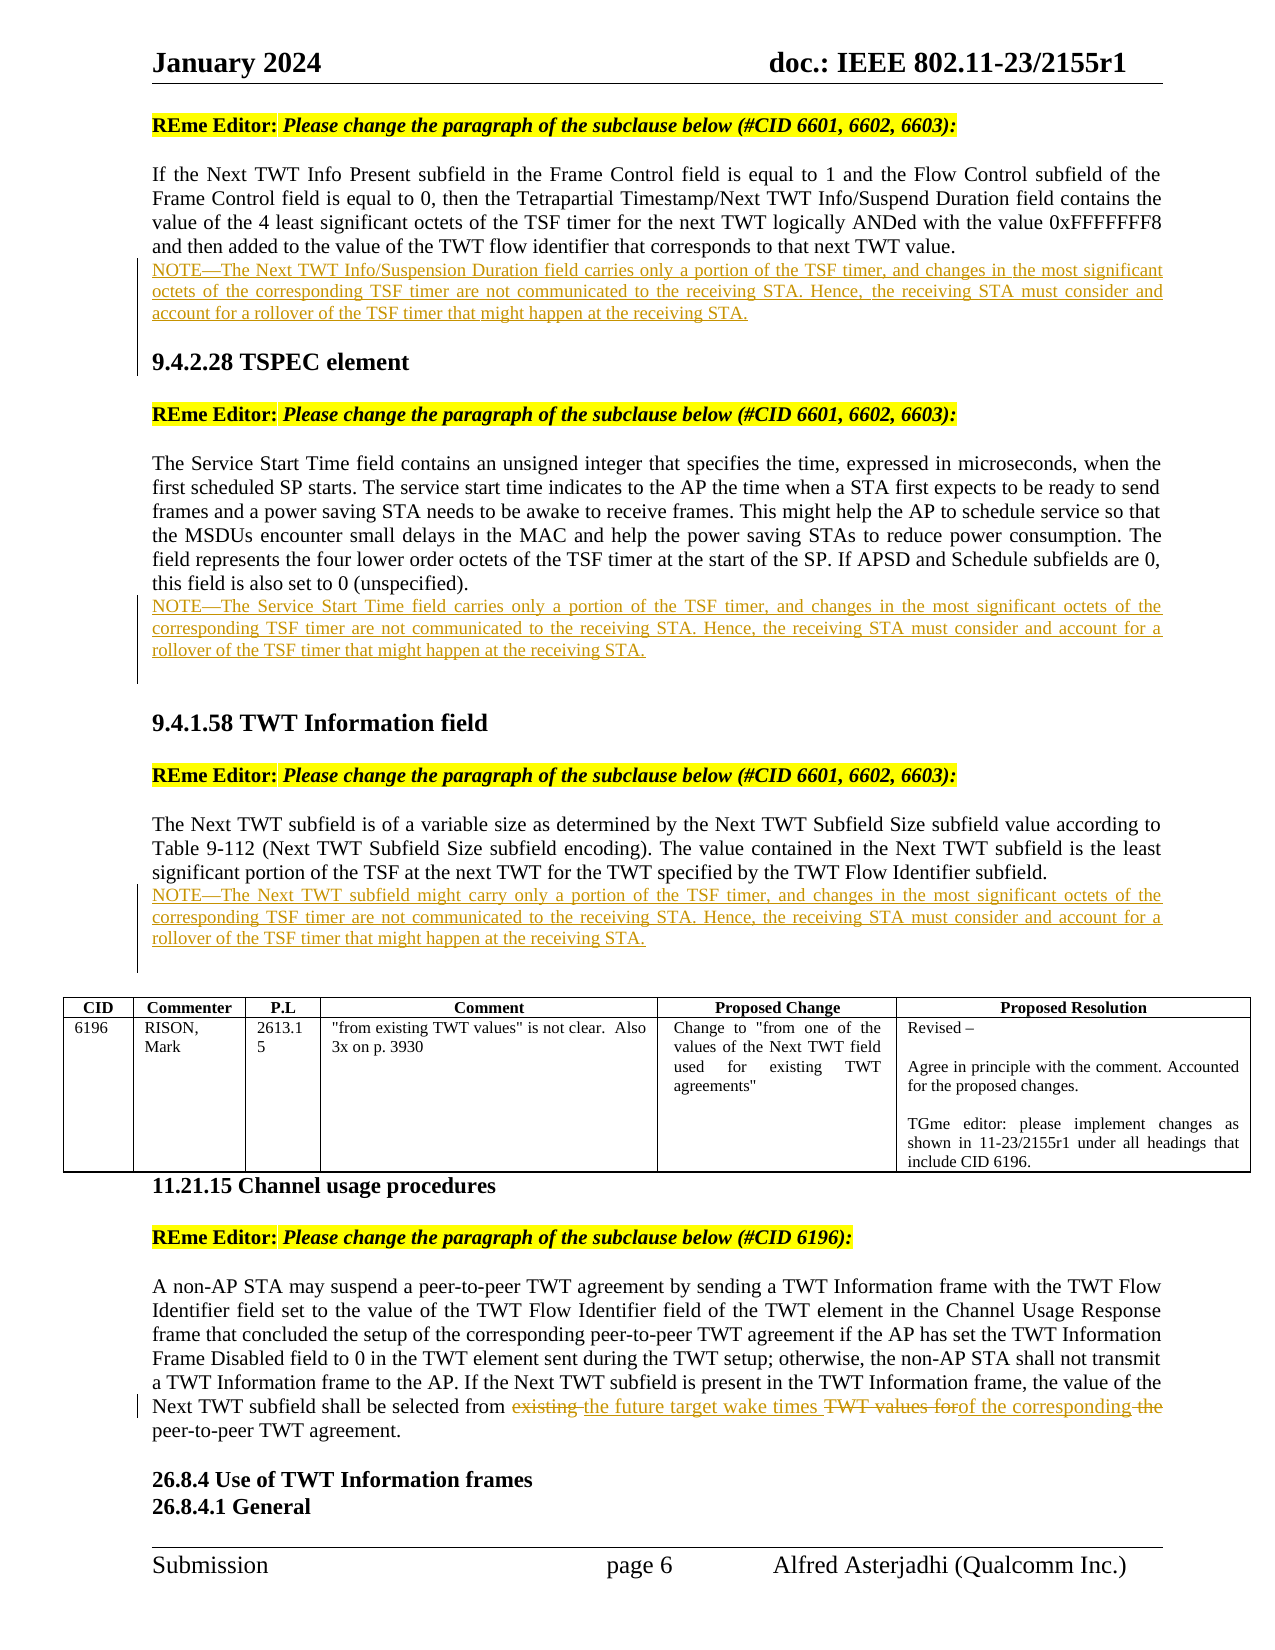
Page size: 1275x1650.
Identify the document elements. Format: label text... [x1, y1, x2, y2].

text 9.4.2.28 TSPEC element [152, 347, 1163, 376]
list REme Editor: Please change the paragraph of the subclause below (#CID 6601, 6602, 6603): [152, 401, 1163, 426]
text 26.8.4 Use of TWT Information frames [152, 1466, 1163, 1493]
text 26.8.4.1 General [152, 1493, 1163, 1519]
table_header Commenter [134, 998, 245, 1017]
table_cell Revised – Agree in principle with the comment. Accounted for the proposed changes. TGme editor: please implement changes as shown in 11-23/2155r1 under all headings that include CID 6196. [897, 1018, 1250, 1171]
text If the Next TWT Info Present subfield in the Frame Control field is equal to 1 and the Flow Control subfield of the Frame Control field is equal to 0, then the Tetrapartial Timestamp/Next TWT Info/Suspend Duration field contains the value of the 4 least significant octets of the TSF timer for the next TWT logically ANDed with the value 0xFFFFFFF8 and then added to the value of the TWT flow identifier that corresponds to that next TWT value. [152, 162, 1163, 258]
list REme Editor: Please change the paragraph of the subclause below (#CID 6601, 6602, 6603): [152, 112, 1163, 137]
table_cell "from existing TWT values" is not clear. Also 3x on p. 3930 [321, 1018, 657, 1171]
table_header Comment [321, 998, 657, 1017]
table_cell Change to "from one of the values of the Next TWT field used for existing TWT agreements" [658, 1018, 896, 1171]
text 11.21.15 Channel usage procedures [152, 1173, 1163, 1199]
table_cell 2613.15 [246, 1018, 320, 1171]
text A non-AP STA may suspend a peer-to-peer TWT agreement by sending a TWT Information frame with the TWT Flow Identifier field set to the value of the TWT Flow Identifier field of the TWT element in the Channel Usage Response frame that concluded the setup of the corresponding peer-to-peer TWT agreement if the AP has set the TWT Information Frame Disabled field to 0 in the TWT element sent during the TWT setup; otherwise, the non-AP STA shall not transmit a TWT Information frame to the AP. If the Next TWT subfield is present in the TWT Information frame, the value of the Next TWT subfield shall be selected from peer-to-peer TWT agreement. [152, 1274, 1163, 1442]
text 9.4.1.58 TWT Information field [152, 708, 1163, 737]
table_cell 6196 [64, 1018, 133, 1171]
table_header P.L [246, 998, 320, 1017]
table_cell RISON, Mark [134, 1018, 245, 1171]
list REme Editor: Please change the paragraph of the subclause below (#CID 6196): [152, 1224, 1163, 1249]
text The Service Start Time field contains an unsigned integer that specifies the time, expressed in microseconds, when the first scheduled SP starts. The service start time indicates to the AP the time when a STA first expects to be ready to send frames and a power saving STA needs to be awake to receive frames. This might help the AP to schedule service so that the MSDUs encounter small delays in the MAC and help the power saving STAs to reduce power consumption. The field represents the four lower order octets of the TSF timer at the start of the SP. If APSD and Schedule subfields are 0, this field is also set to 0 (unspecified). [152, 451, 1163, 595]
text The Next TWT subfield is of a variable size as determined by the Next TWT Subfield Size subfield value according to Table 9-112 (Next TWT Subfield Size subfield encoding). The value contained in the Next TWT subfield is the least significant portion of the TSF at the next TWT for the TWT specified by the TWT Flow Identifier subfield. [152, 812, 1163, 884]
table_header Proposed Change [658, 998, 896, 1017]
list REme Editor: Please change the paragraph of the subclause below (#CID 6601, 6602, 6603): [152, 762, 1163, 787]
table_header Proposed Resolution [897, 998, 1250, 1017]
table_header CID [64, 998, 133, 1017]
